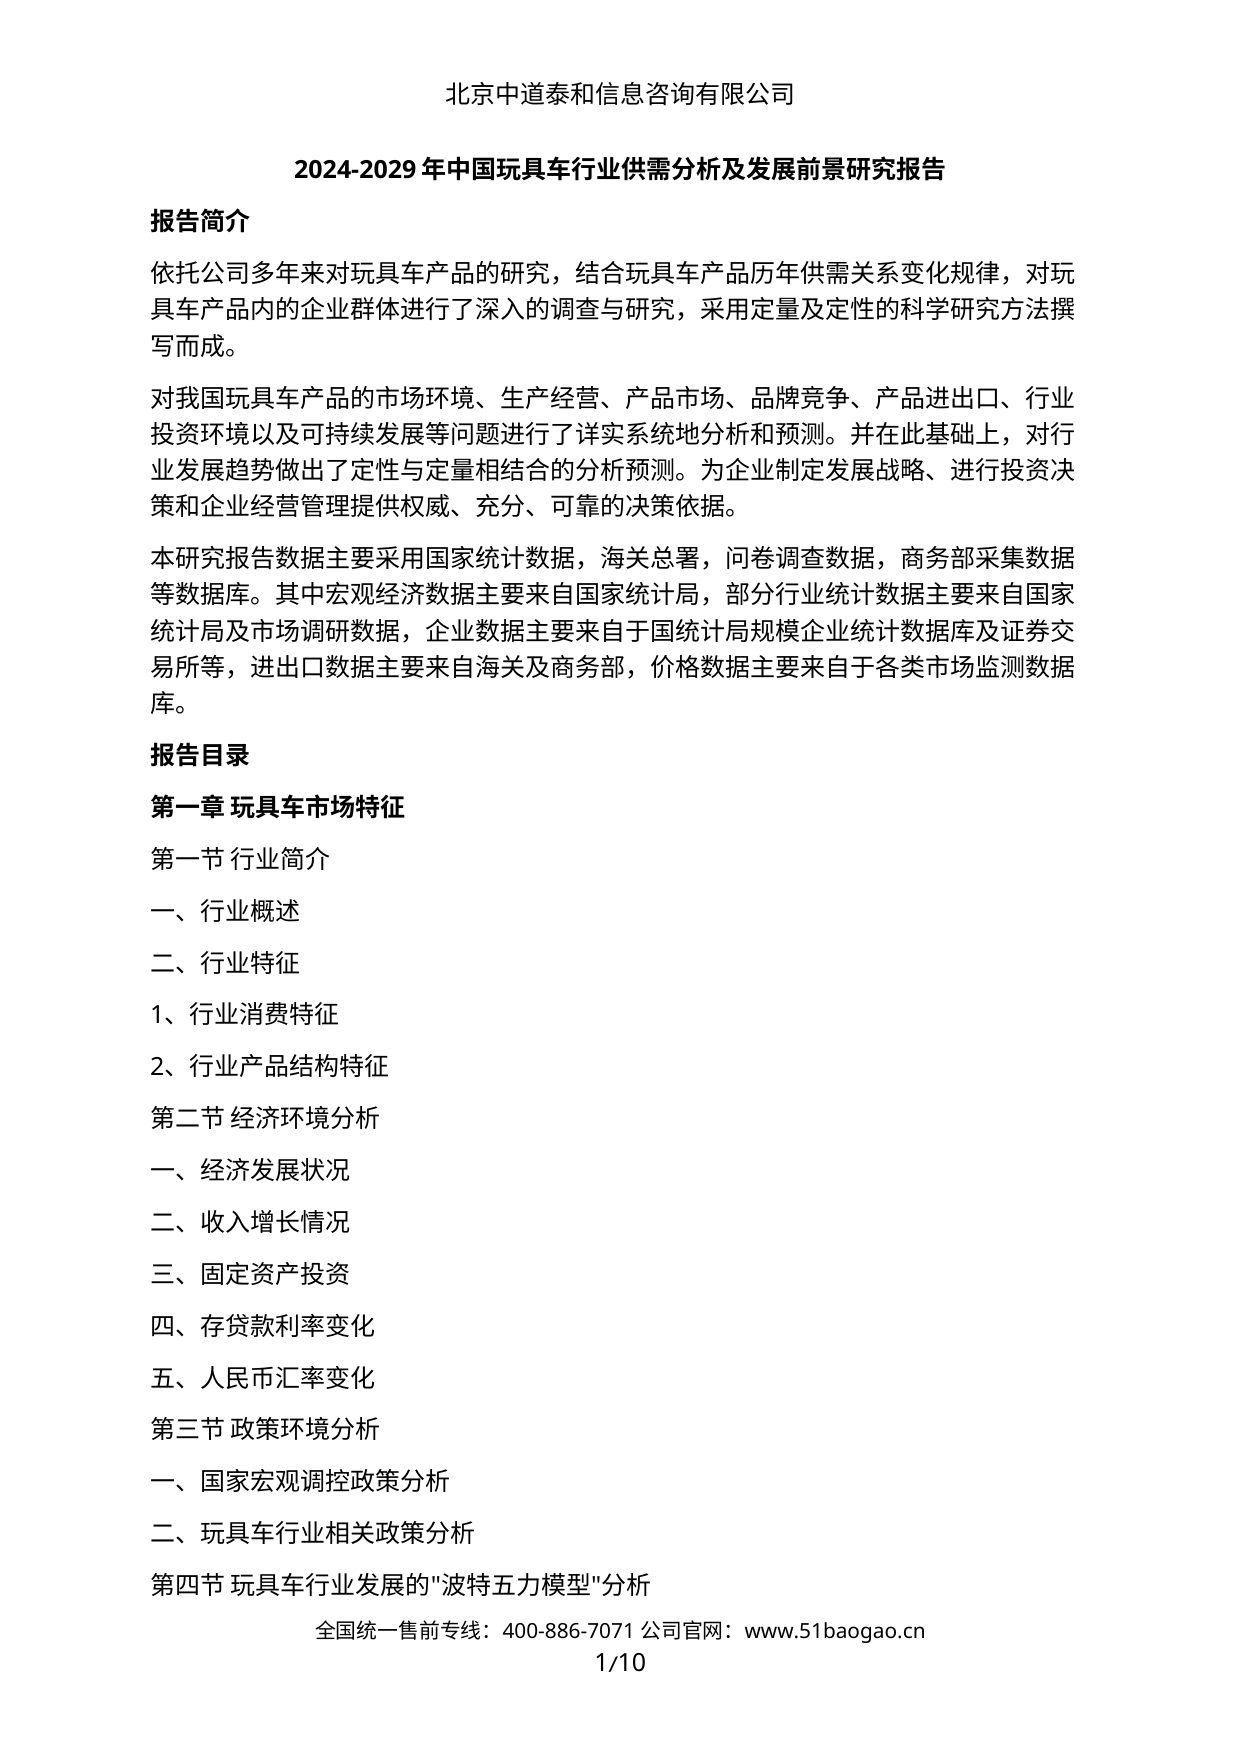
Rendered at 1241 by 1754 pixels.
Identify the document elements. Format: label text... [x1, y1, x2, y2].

text 二、玩具车行业相关政策分析 [150, 1514, 1090, 1550]
text 第一章 玩具车市场特征 [150, 787, 1090, 824]
text 四、存贷款利率变化 [150, 1306, 1090, 1342]
text 2024-2029年中国玩具车行业供需分析及发展前景研究报告 [150, 150, 1090, 186]
text 第四节 玩具车行业发展的"波特五力模型"分析 [150, 1566, 1090, 1602]
text 1、行业消费特征 [150, 995, 1090, 1031]
text 报告目录 [150, 736, 1090, 772]
text 一、国家宏观调控政策分析 [150, 1462, 1090, 1498]
text 一、行业概述 [150, 891, 1090, 927]
text 第三节 政策环境分析 [150, 1410, 1090, 1446]
text 二、行业特征 [150, 943, 1090, 979]
text 五、人民币汇率变化 [150, 1358, 1090, 1394]
text 对我国玩具车产品的市场环境、生产经营、产品市场、品牌竞争、产品进出口、行业投资环境以及可持续发展等问题进行了详实系统地分析和预测。并在此基础上，对行业发展趋势做出了定性与定量相结合的分析预测。为企业制定发展战略、进行投资决策和企业经营管理提供权威、充分、可靠的决策依据。 [150, 378, 1090, 523]
text 第二节 经济环境分析 [150, 1099, 1090, 1135]
text 第一节 行业简介 [150, 839, 1090, 876]
text 报告简介 [150, 202, 1090, 238]
text 一、经济发展状况 [150, 1151, 1090, 1187]
text 2、行业产品结构特征 [150, 1047, 1090, 1083]
text 依托公司多年来对玩具车产品的研究，结合玩具车产品历年供需关系变化规律，对玩具车产品内的企业群体进行了深入的调查与研究，采用定量及定性的科学研究方法撰写而成。 [150, 254, 1090, 362]
text 三、固定资产投资 [150, 1254, 1090, 1291]
text 二、收入增长情况 [150, 1202, 1090, 1239]
text 本研究报告数据主要采用国家统计数据，海关总署，问卷调查数据，商务部采集数据等数据库。其中宏观经济数据主要来自国家统计局，部分行业统计数据主要来自国家统计局及市场调研数据，企业数据主要来自于国统计局规模企业统计数据库及证券交易所等，进出口数据主要来自海关及商务部，价格数据主要来自于各类市场监测数据库。 [150, 539, 1090, 720]
